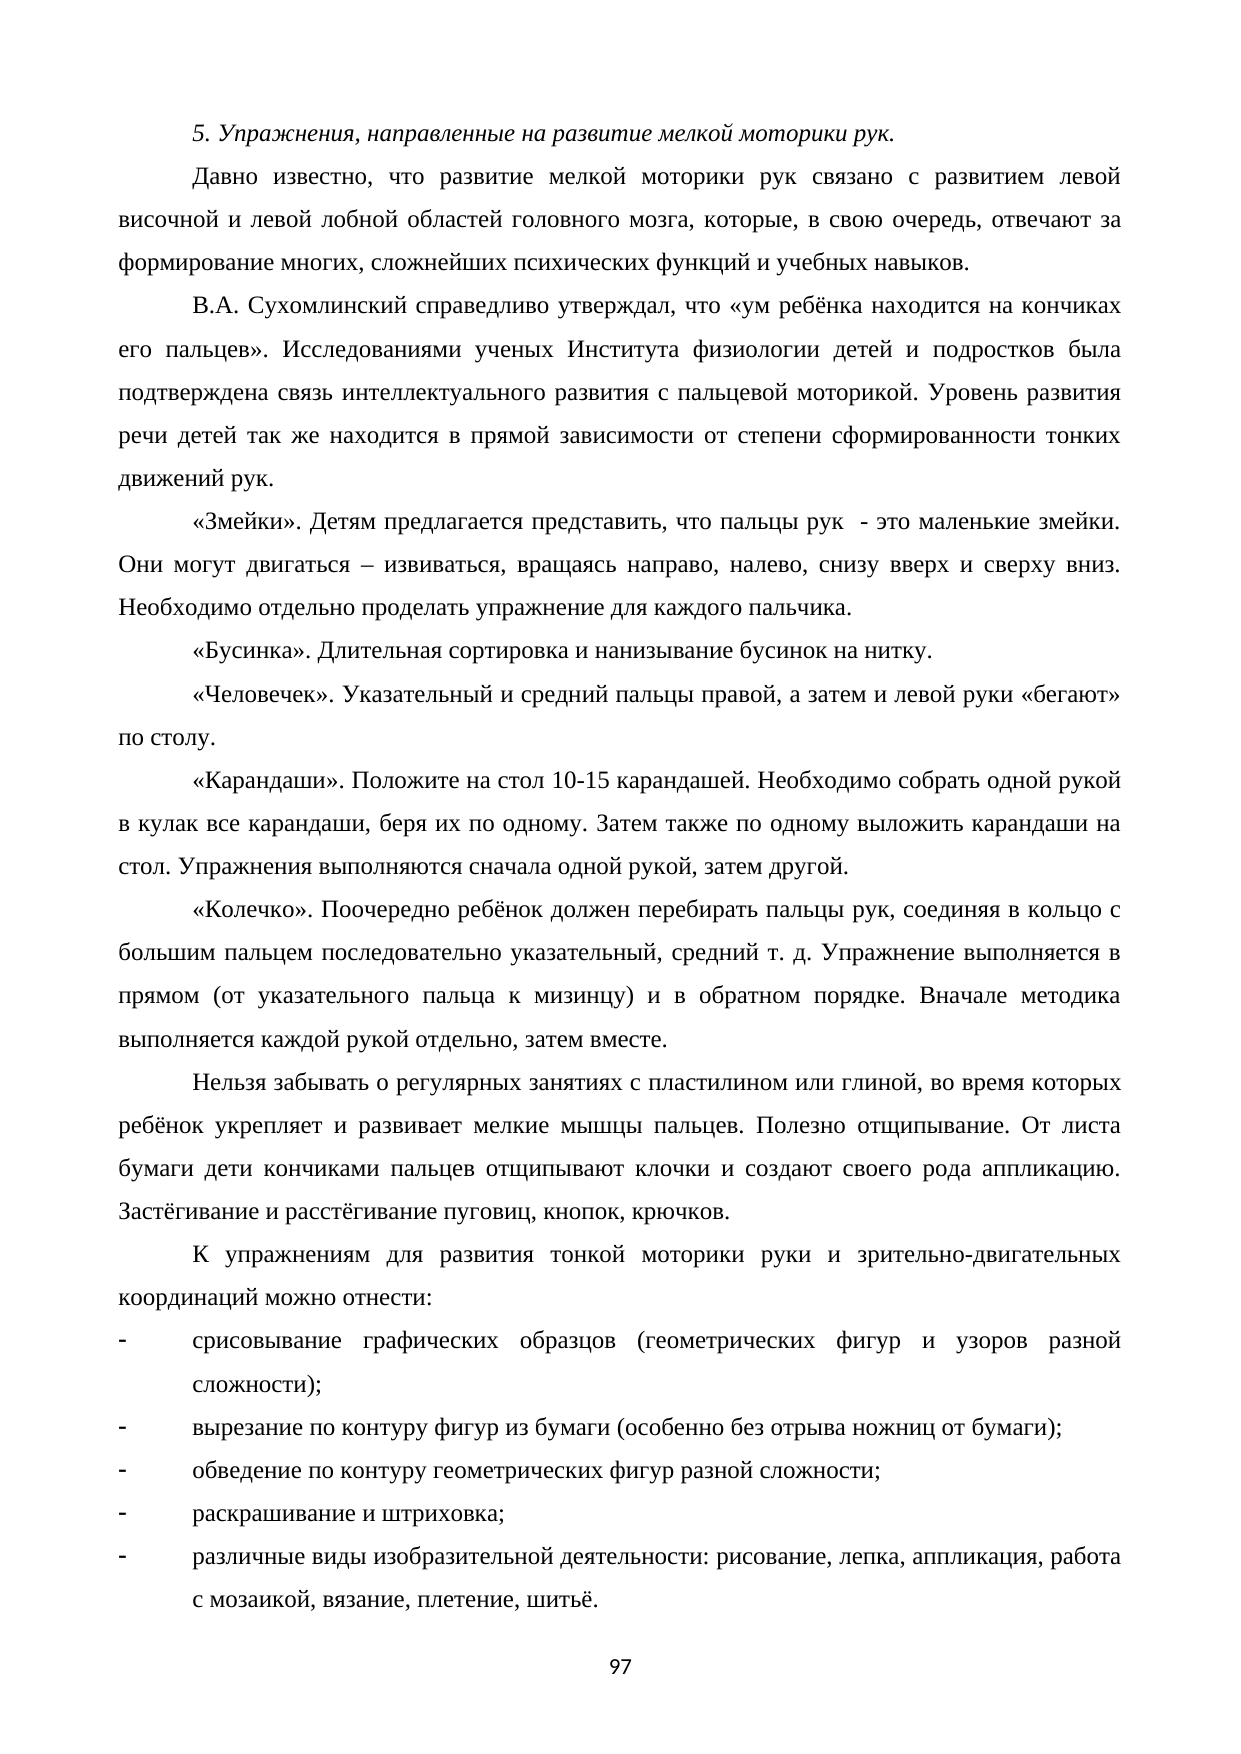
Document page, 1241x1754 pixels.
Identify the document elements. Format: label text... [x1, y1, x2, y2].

list вырезание по контуру фигур из бумаги (особенно без отрыва ножниц от бумаги); [118, 1412, 1122, 1441]
list раскрашивание и штриховка; [118, 1498, 1122, 1527]
text 5. Упражнения, направленные на развитие мелкой моторики рук. [118, 118, 1122, 147]
list срисовывание графических образцов (геометрических фигур и узоров разной сложности); [118, 1326, 1122, 1397]
list различные виды изобразительной деятельности: рисование, лепка, аппликация, работа с мозаикой, вязание, плетение, шитьё. [118, 1541, 1122, 1613]
text К упражнениям для развития тонкой моторики руки и зрительно-двигательных координаций можно отнести: [118, 1239, 1122, 1311]
text Нельзя забывать о регулярных занятиях с пластилином или глиной, во время которых ребёнок укрепляет и развивает мелкие мышцы пальцев. Полезно отщипывание. От листа бумаги дети кончиками пальцев отщипывают клочки и создают своего рода аппликацию. Застёгивание и расстёгивание пуговиц, кнопок, крючков. [118, 1067, 1122, 1225]
text В.А. Сухомлинский справедливо утверждал, что «ум ребёнка находится на кончиках его пальцев». Исследованиями ученых Института физиологии детей и подростков была подтверждена связь интеллектуального развития с пальцевой моторикой. Уровень развития речи детей так же находится в прямой зависимости от степени сформированности тонких движений рук. [118, 291, 1122, 492]
text «Бусинка». Длительная сортировка и нанизывание бусинок на нитку. [118, 636, 1122, 664]
text «Колечко». Поочередно ребёнок должен перебирать пальцы рук, соединяя в кольцо с большим пальцем последовательно указательный, средний т. д. Упражнение выполняется в прямом (от указательного пальца к мизинцу) и в обратном порядке. Вначале методика выполняется каждой рукой отдельно, затем вместе. [118, 894, 1122, 1052]
text «Человечек». Указательный и средний пальцы правой, а затем и левой руки «бегают» по столу. [118, 679, 1122, 751]
list обведение по контуру геометрических фигур разной сложности; [118, 1455, 1122, 1484]
text «Змейки». Детям предлагается представить, что пальцы рук - это маленькие змейки. Они могут двигаться – извиваться, вращаясь направо, налево, снизу вверх и сверху вниз. Необходимо отдельно проделать упражнение для каждого пальчика. [118, 506, 1122, 621]
text Давно известно, что развитие мелкой моторики рук связано с развитием левой височной и левой лобной областей головного мозга, которые, в свою очередь, отвечают за формирование многих, сложнейших психических функций и учебных навыков. [118, 161, 1122, 276]
text «Карандаши». Положите на стол 10-15 карандашей. Необходимо собрать одной рукой в кулак все карандаши, беря их по одному. Затем также по одному выложить карандаши на стол. Упражнения выполняются сначала одной рукой, затем другой. [118, 765, 1122, 880]
